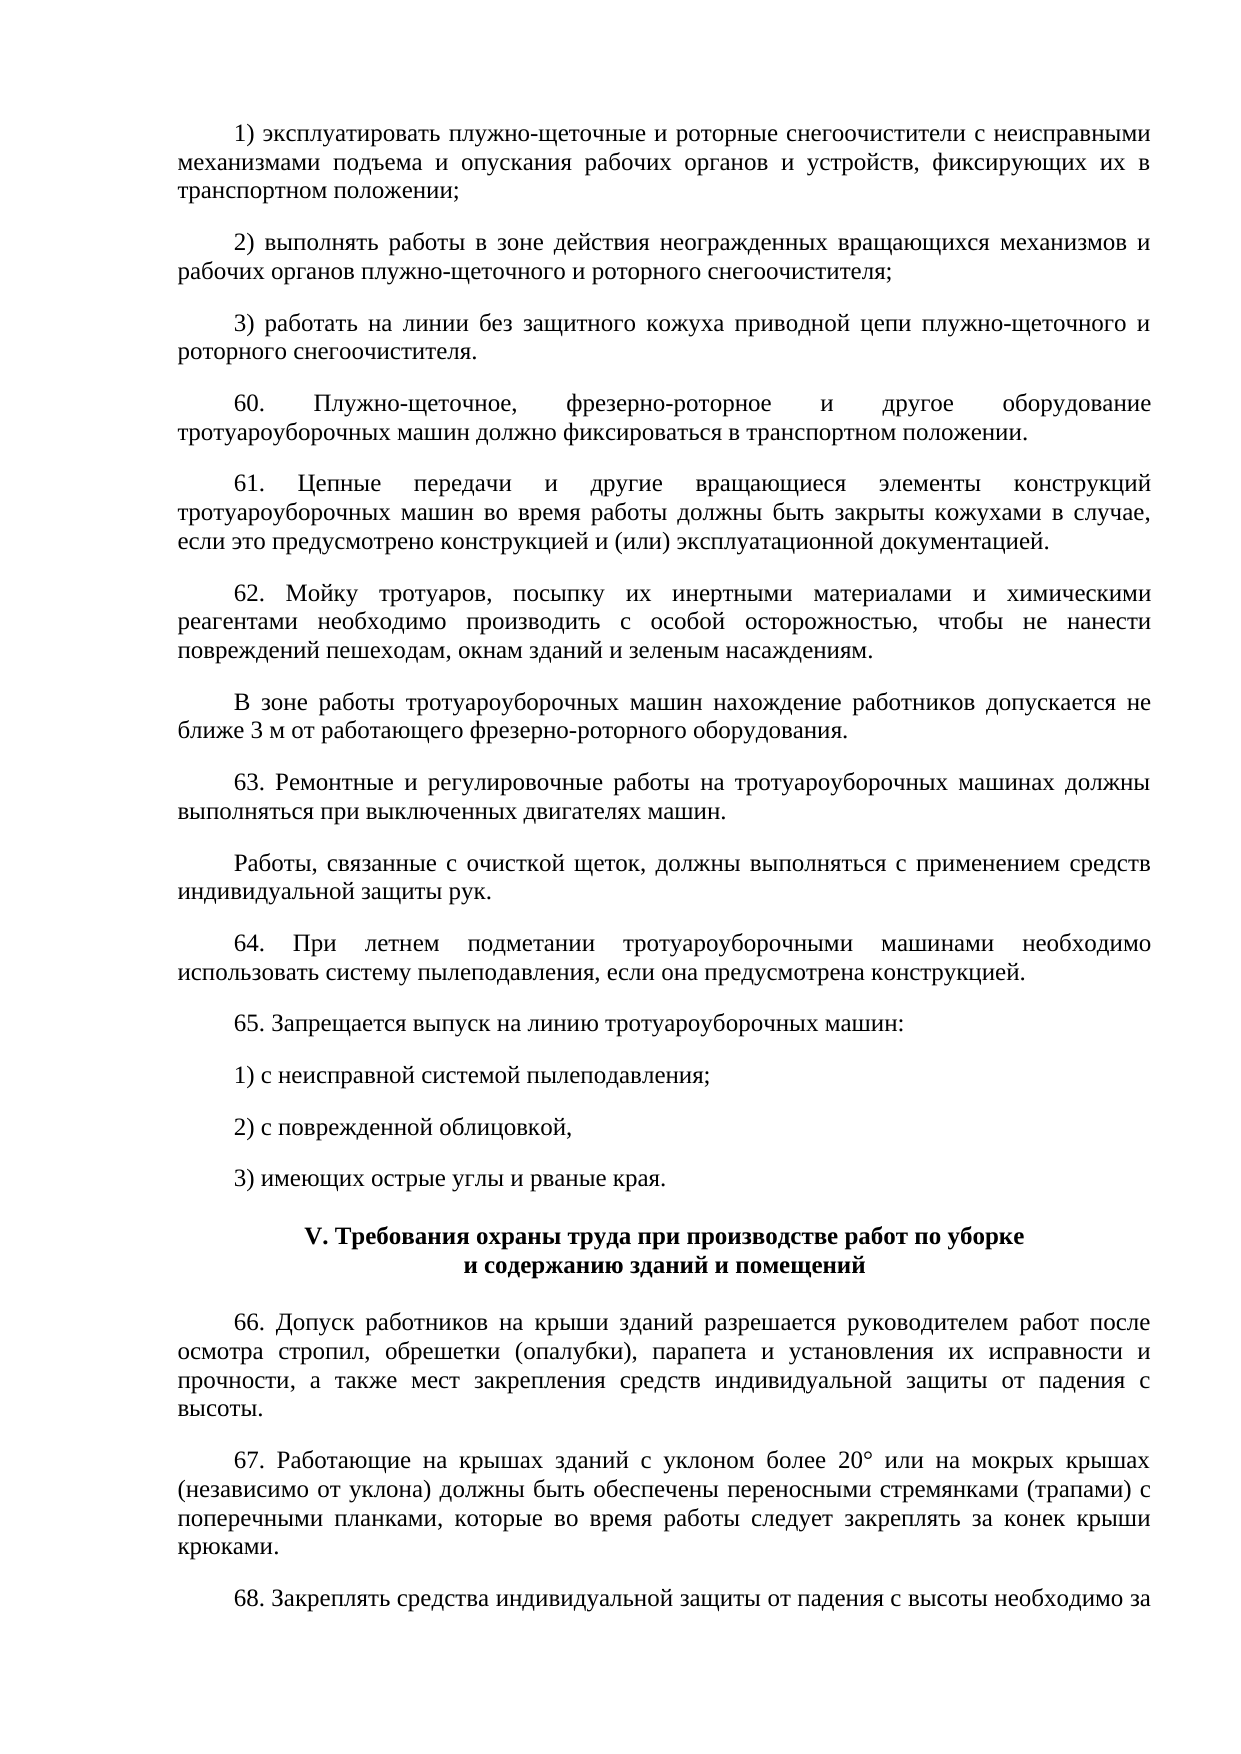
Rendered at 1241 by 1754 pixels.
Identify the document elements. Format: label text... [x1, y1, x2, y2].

text 61. Цепные передачи и другие вращающиеся элементы конструкций тротуароуборочных машин во время работы должны быть закрыты кожухами в случае, если это предусмотрено конструкцией и (или) эксплуатационной документацией. [177, 468, 1152, 555]
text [177, 1583, 1152, 1612]
text 3) имеющих острые углы и рваные края. [177, 1163, 1152, 1192]
title V. Требования охраны труда при производстве работ по уборке [177, 1221, 1152, 1250]
text 63. Ремонтные и регулировочные работы на тротуароуборочных машинах должны выполняться при выключенных двигателях машин. [177, 767, 1152, 825]
text 2) с поврежденной облицовкой, [177, 1112, 1152, 1141]
text 2) выполнять работы в зоне действия неогражденных вращающихся механизмов и рабочих органов плужно-щеточного и роторного снегоочистителя; [177, 227, 1152, 285]
text 67. Работающие на крышах зданий с уклоном более 20° или на мокрых крышах (независимо от уклона) должны быть обеспечены переносными стремянками (трапами) с поперечными планками, которые во время работы следует закреплять за конек крыши крюками. [177, 1445, 1152, 1560]
text 64. При летнем подметании тротуароуборочными машинами необходимо использовать систему пылеподавления, если она предусмотрена конструкцией. [177, 928, 1152, 986]
title и содержанию зданий и помещений [177, 1250, 1152, 1278]
text В зоне работы тротуароуборочных машин нахождение работников допускается не ближе 3 м от работающего фрезерно-роторного оборудования. [177, 687, 1152, 744]
text 1) эксплуатировать плужно-щеточные и роторные снегоочистители с неисправными механизмами подъема и опускания рабочих органов и устройств, фиксирующих их в транспортном положении; [177, 118, 1152, 204]
text Работы, связанные с очисткой щеток, должны выполняться с применением средств индивидуальной защиты рук. [177, 848, 1152, 905]
text 65. Запрещается выпуск на линию тротуароуборочных машин: [177, 1008, 1152, 1037]
text 62. Мойку тротуаров, посыпку их инертными материалами и химическими реагентами необходимо производить с особой осторожностью, чтобы не нанести повреждений пешеходам, окнам зданий и зеленым насаждениям. [177, 578, 1152, 664]
text 66. Допуск работников на крыши зданий разрешается руководителем работ после осмотра стропил, обрешетки (опалубки), парапета и установления их исправности и прочности, а также мест закрепления средств индивидуальной защиты от падения с высоты. [177, 1307, 1152, 1422]
text 60. Плужно-щеточное, фрезерно-роторное и другое оборудование тротуароуборочных машин должно фиксироваться в транспортном положении. [177, 388, 1152, 446]
text 3) работать на линии без защитного кожуха приводной цепи плужно-щеточного и роторного снегоочистителя. [177, 308, 1152, 365]
text 1) с неисправной системой пылеподавления; [177, 1060, 1152, 1089]
